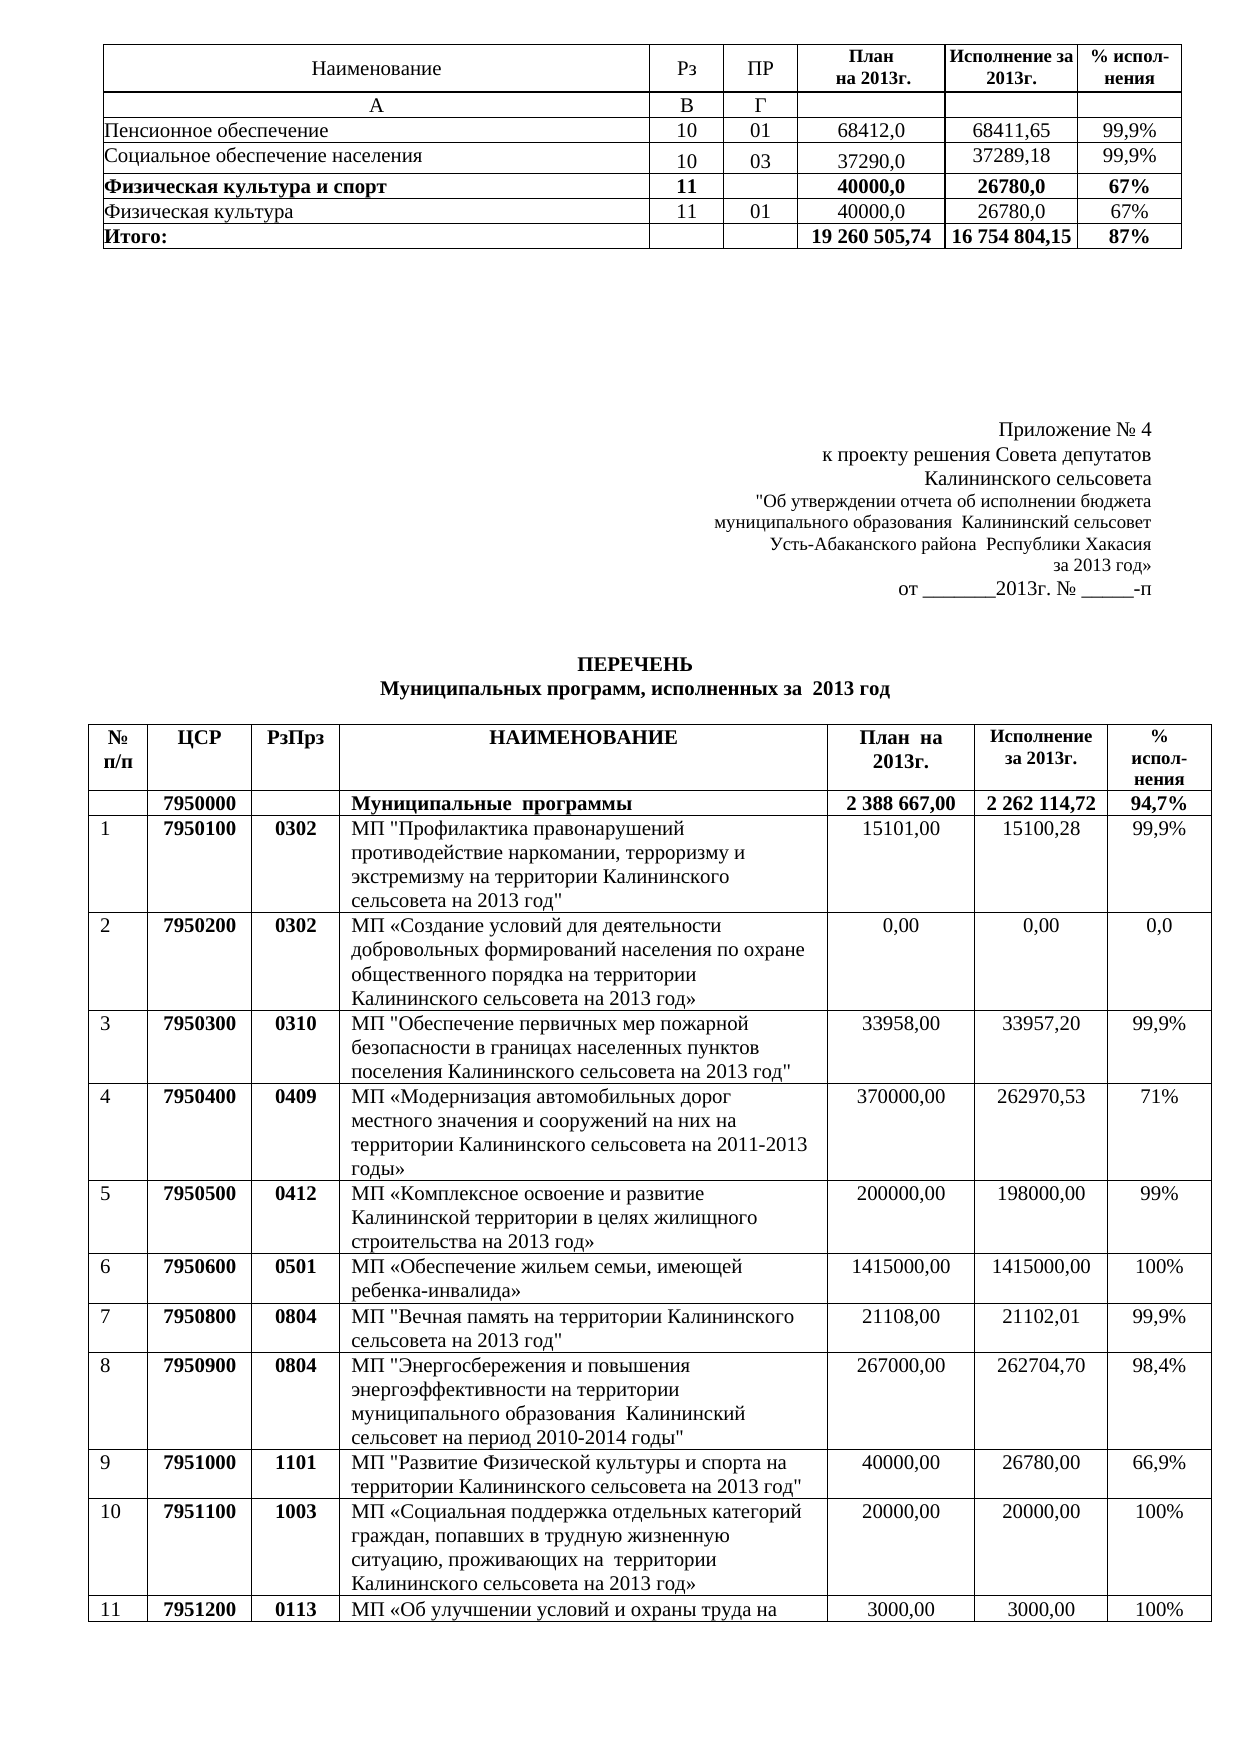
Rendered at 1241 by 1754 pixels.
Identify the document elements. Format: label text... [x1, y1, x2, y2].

table_cell Физическая культура и спорт [104, 174, 649, 198]
table_cell 26780,0 [946, 199, 1077, 223]
table_cell Физическая культура [104, 199, 649, 223]
table_cell 0409 [252, 1084, 339, 1180]
table_cell 0501 [252, 1254, 339, 1302]
table_cell 03 [724, 143, 797, 173]
table_cell 7950400 [148, 1084, 251, 1180]
text "Об утверждении отчета об исполнении бюджета [118, 489, 1152, 511]
table_cell 33958,00 [828, 1011, 974, 1083]
table_cell 370000,00 [828, 1084, 974, 1180]
table_cell МП «Модернизация автомобильных дорог местного значения и сооружений на них на территории Калининского сельсовета на 2011-2013 годы» [340, 1084, 827, 1180]
table_header ЦСР [148, 725, 251, 790]
table_cell 10 [650, 118, 723, 142]
table_header Наименование [104, 45, 649, 91]
table_cell 7950900 [148, 1353, 251, 1449]
table_cell 10 [650, 143, 723, 173]
table_cell 5 [89, 1181, 147, 1253]
table_header НАИМЕНОВАНИЕ [340, 725, 827, 790]
table_cell Пенсионное обеспечение [104, 118, 649, 142]
table_header Исполнение за 2013г. [975, 725, 1107, 790]
table_cell 100% [1108, 1596, 1211, 1621]
table_cell [252, 791, 339, 815]
table_cell Итого: [104, 224, 649, 248]
table_header РзПрз [252, 725, 339, 790]
table_header Рз [650, 45, 723, 91]
table_cell 15101,00 [828, 816, 974, 912]
table_cell 100% [1108, 1499, 1211, 1595]
table_header % испол-нения [1108, 725, 1211, 790]
table_cell 40000,0 [798, 199, 944, 223]
table_cell МП «Создание условий для деятельности добровольных формирований населения по охране общественного порядка на территории Калининского сельсовета на 2013 год» [340, 913, 827, 1009]
table_cell 37290,0 [798, 143, 944, 173]
table_cell 0302 [252, 913, 339, 1009]
table_cell 0412 [252, 1181, 339, 1253]
table_cell 6 [89, 1254, 147, 1302]
text ПЕРЕЧЕНЬ [118, 652, 1152, 676]
table_cell МП "Обеспечение первичных мер пожарной безопасности в границах населенных пунктов поселения Калининского сельсовета на 2013 год" [340, 1011, 827, 1083]
table_cell [798, 93, 944, 117]
table_cell 0,0 [1108, 913, 1211, 1009]
table_cell Социальное обеспечение населения [104, 143, 649, 173]
table_cell 0,00 [828, 913, 974, 1009]
table_cell 99,9% [1108, 816, 1211, 912]
table_cell 99% [1108, 1181, 1211, 1253]
table_cell МП "Вечная память на территории Калининского сельсовета на 2013 год" [340, 1304, 827, 1352]
table_cell МП "Развитие Физической культуры и спорта на территории Калининского сельсовета на 2013 год" [340, 1450, 827, 1498]
table_cell 0113 [252, 1596, 339, 1621]
table_cell 1 [89, 816, 147, 912]
text к проекту решения Совета депутатов [118, 441, 1152, 466]
table_cell 66,9% [1108, 1450, 1211, 1498]
table_cell 7950500 [148, 1181, 251, 1253]
table_cell 0302 [252, 816, 339, 912]
table_cell 37289,18 [946, 143, 1077, 173]
table_cell 0310 [252, 1011, 339, 1083]
table_cell 262970,53 [975, 1084, 1107, 1180]
text Муниципальных программ, исполненных за 2013 год [118, 676, 1152, 700]
table_cell 4 [89, 1084, 147, 1180]
table_cell 01 [724, 118, 797, 142]
table_header План на 2013г. [798, 45, 944, 91]
text Усть-Абаканского района Республики Хакасия [118, 533, 1152, 554]
table_cell 26780,00 [975, 1450, 1107, 1498]
table_cell 67% [1078, 199, 1181, 223]
table_cell 19 260 505,74 [798, 224, 944, 248]
table_cell 01 [724, 199, 797, 223]
table_cell 3 [89, 1011, 147, 1083]
table_cell 16 754 804,15 [946, 224, 1077, 248]
table_cell Г [724, 93, 797, 117]
table_header № п/п [89, 725, 147, 790]
table_cell 7950600 [148, 1254, 251, 1302]
table_cell 21102,01 [975, 1304, 1107, 1352]
table_cell 0804 [252, 1353, 339, 1449]
table_cell 68411,65 [946, 118, 1077, 142]
table_cell 2 262 114,72 [975, 791, 1107, 815]
table_cell 11 [89, 1596, 147, 1621]
table_cell 40000,00 [828, 1450, 974, 1498]
table_cell 99,9% [1078, 143, 1181, 173]
table_cell 94,7% [1108, 791, 1211, 815]
table_cell 10 [89, 1499, 147, 1595]
table_cell 40000,0 [798, 174, 944, 198]
table_cell 20000,00 [975, 1499, 1107, 1595]
table_cell [724, 224, 797, 248]
text Приложение № 4 [118, 417, 1152, 441]
table_cell 71% [1108, 1084, 1211, 1180]
table_cell В [650, 93, 723, 117]
table_cell 267000,00 [828, 1353, 974, 1449]
table_cell 3000,00 [828, 1596, 974, 1621]
table_header ПР [724, 45, 797, 91]
text Калининского сельсовета [118, 466, 1152, 489]
table_cell 98,4% [1108, 1353, 1211, 1449]
table_cell [1078, 93, 1181, 117]
table_cell 3000,00 [975, 1596, 1107, 1621]
table_cell 2 [89, 913, 147, 1009]
table_header % испол-нения [1078, 45, 1181, 91]
table_cell 0,00 [975, 913, 1107, 1009]
table_cell 7950800 [148, 1304, 251, 1352]
table_cell 7951100 [148, 1499, 251, 1595]
table_cell МП «Обеспечение жильем семьи, имеющей ребенка-инвалида» [340, 1254, 827, 1302]
table_cell 7950300 [148, 1011, 251, 1083]
table_cell 9 [89, 1450, 147, 1498]
table_cell 15100,28 [975, 816, 1107, 912]
text муниципального образования Калининский сельсовет [118, 511, 1152, 533]
table_cell А [104, 93, 649, 117]
table_cell [650, 224, 723, 248]
table_cell 0804 [252, 1304, 339, 1352]
table_cell 68412,0 [798, 118, 944, 142]
table_cell 7950100 [148, 816, 251, 912]
table_cell 7950000 [148, 791, 251, 815]
table_cell 26780,0 [946, 174, 1077, 198]
table_cell 1101 [252, 1450, 339, 1498]
table_cell 1415000,00 [975, 1254, 1107, 1302]
text от _______2013г. № _____-п [118, 576, 1152, 600]
table_cell 198000,00 [975, 1181, 1107, 1253]
table_cell 1415000,00 [828, 1254, 974, 1302]
table_cell 11 [650, 174, 723, 198]
text за 2013 год» [118, 554, 1152, 576]
table_cell 11 [650, 199, 723, 223]
table_cell 33957,20 [975, 1011, 1107, 1083]
table_cell 7951000 [148, 1450, 251, 1498]
table_cell 1003 [252, 1499, 339, 1595]
table_cell МП "Энергосбережения и повышения энергоэффективности на территории муниципального образования Калининский сельсовет на период 2010-2014 годы" [340, 1353, 827, 1449]
table_cell 7951200 [148, 1596, 251, 1621]
table_cell [89, 791, 147, 815]
table_cell 7 [89, 1304, 147, 1352]
table_cell 7950200 [148, 913, 251, 1009]
table_cell 200000,00 [828, 1181, 974, 1253]
table_cell 20000,00 [828, 1499, 974, 1595]
table_header Исполнение за 2013г. [946, 45, 1077, 91]
table_cell 87% [1078, 224, 1181, 248]
table_cell 99,9% [1108, 1304, 1211, 1352]
table_cell МП «Социальная поддержка отдельных категорий граждан, попавших в трудную жизненную ситуацию, проживающих на территории Калининского сельсовета на 2013 год» [340, 1499, 827, 1595]
table_cell Муниципальные программы [340, 791, 827, 815]
table_cell 100% [1108, 1254, 1211, 1302]
table_cell 2 388 667,00 [828, 791, 974, 815]
table_header План на 2013г. [828, 725, 974, 790]
table_cell 99,9% [1078, 118, 1181, 142]
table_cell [340, 1596, 827, 1621]
table_cell МП "Профилактика правонарушений противодействие наркомании, терроризму и экстремизму на территории Калининского сельсовета на 2013 год" [340, 816, 827, 912]
table_cell [946, 93, 1077, 117]
table_cell [724, 174, 797, 198]
table_cell 67% [1078, 174, 1181, 198]
table_cell 99,9% [1108, 1011, 1211, 1083]
table_cell 21108,00 [828, 1304, 974, 1352]
table_cell МП «Комплексное освоение и развитие Калининской территории в целях жилищного строительства на 2013 год» [340, 1181, 827, 1253]
table_cell 8 [89, 1353, 147, 1449]
table_cell 262704,70 [975, 1353, 1107, 1449]
